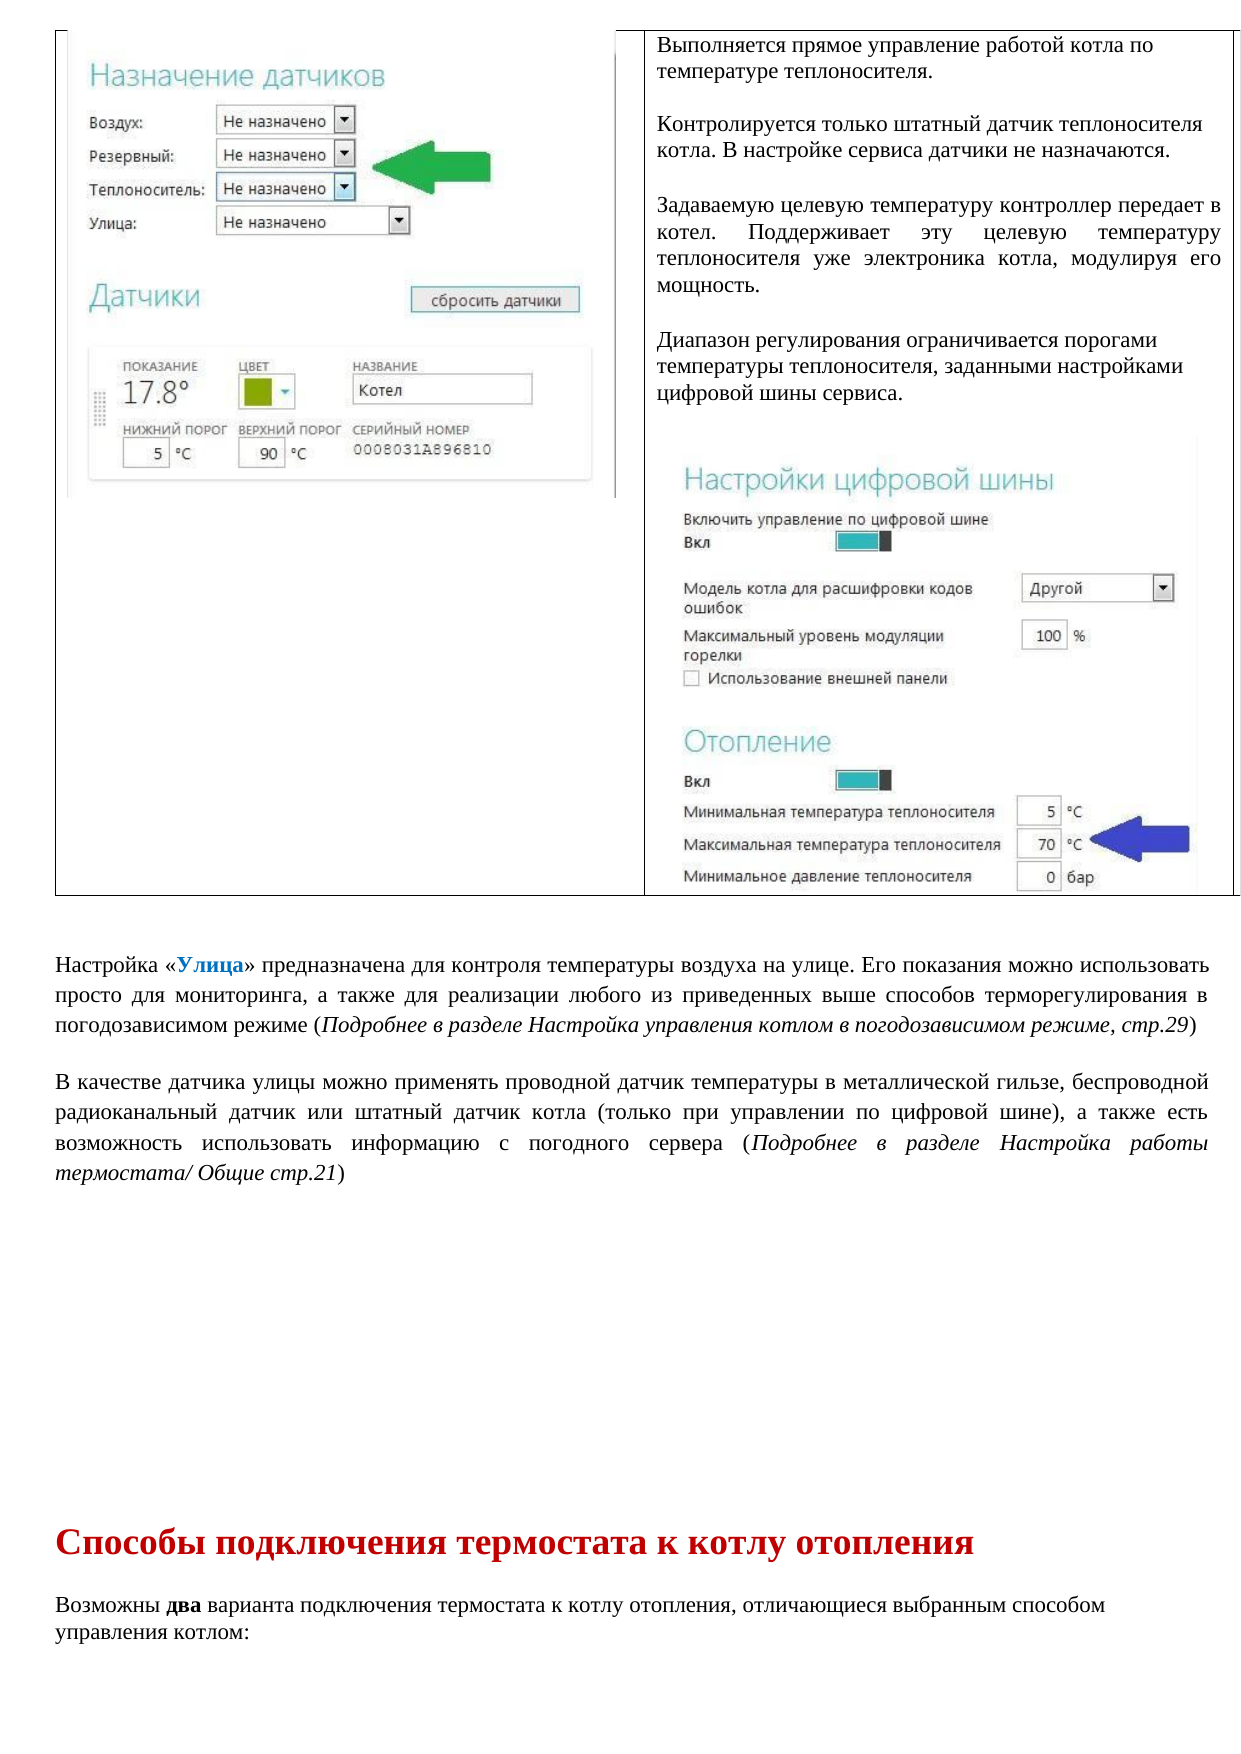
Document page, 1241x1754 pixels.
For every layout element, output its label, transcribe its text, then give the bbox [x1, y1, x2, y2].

picture [67, 30, 616, 498]
table_header [1234, 31, 1240, 895]
table_header [56, 31, 644, 895]
text В качестве датчика улицы можно применять проводной датчик температуры в металлической гильзе, беспроводной радиоканальный датчик или штатный датчик котла (только при управлении по цифровой шине), а также есть возможность использовать информацию с погодного сервера (Подробнее в разделе Настройка работы термостата/ Общие стр.21) [55, 1068, 1211, 1185]
text Возможны два варианта подключения термостата к котлу отопления, отличающиеся выбранным способом управления котлом: [250, 1591, 1211, 1644]
table_header Выполняется прямое управление работой котла по температуре теплоносителя. Контролируется только штатный датчик теплоносителя котла. В настройке сервиса датчики не назначаются. Задаваемую целевую температуру контроллер передает в котел. Поддерживает эту целевую температуру теплоносителя уже электроника котла, модулируя его мощность. Диапазон регулирования ограничивается порогами температуры теплоносителя, заданными настройками цифровой шины сервиса. [645, 31, 1233, 895]
text Способы подключения термостата к котлу отопления [55, 1519, 1211, 1563]
text Настройка «Улица» предназначена для контроля температуры воздуха на улице. Его показания можно использовать просто для мониторинга, а также для реализации любого из приведенных выше способов терморегулирования в погодозависимом режиме (Подробнее в разделе Настройка управления котлом в погодозависимом режиме, стр.29) [55, 951, 1211, 1038]
picture [663, 435, 1198, 895]
